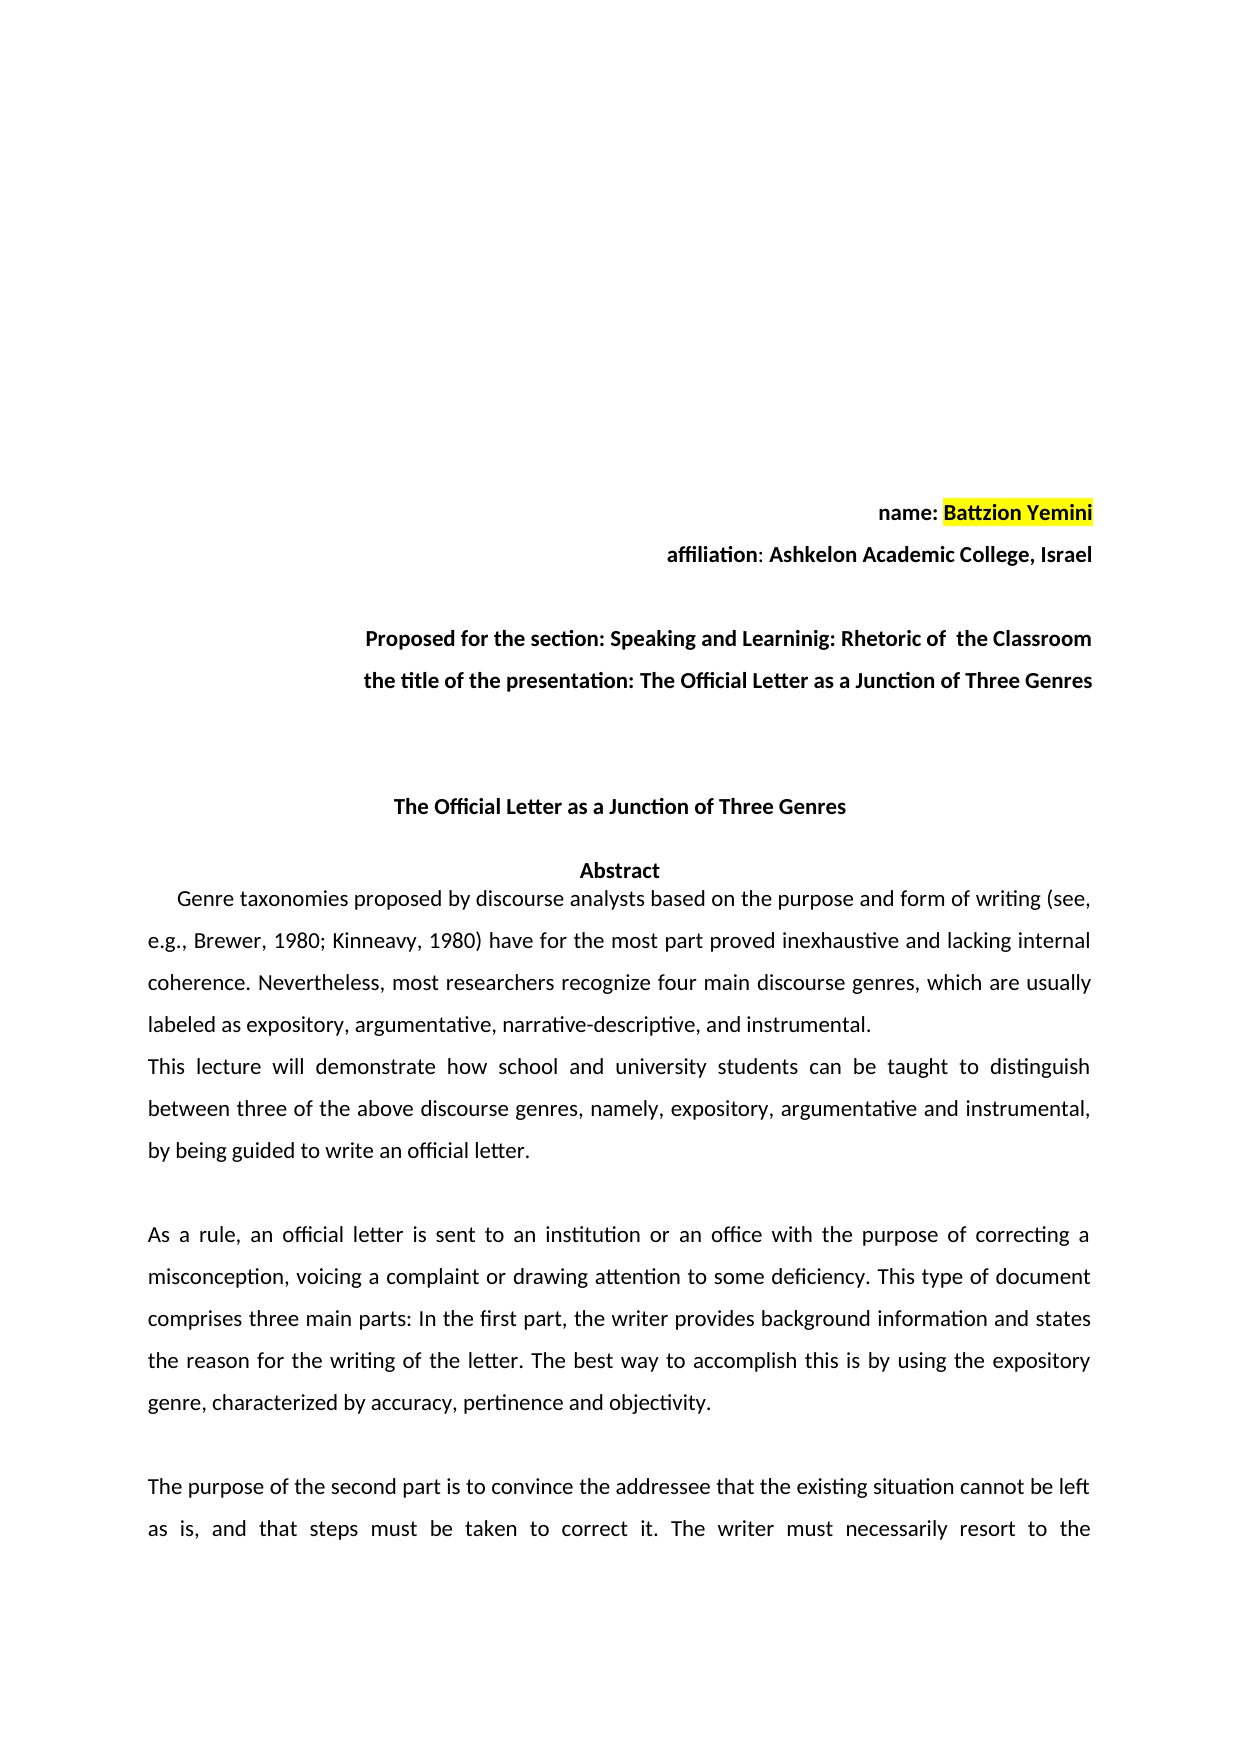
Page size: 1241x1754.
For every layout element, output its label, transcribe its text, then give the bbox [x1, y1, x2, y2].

text As a rule, an official letter is sent to an institution or an office with the purpose of correcting a misconception, voicing a complaint or drawing attention to some deficiency. This type of document comprises three main parts: In the first part, the writer provides background information and states the reason for the writing of the letter. The best way to accomplish this is by using the expository genre, characterized by accuracy, pertinence and objectivity. [148, 1220, 1093, 1416]
text The Official Letter as a Junction of Three Genres [148, 792, 1093, 820]
text affiliation: Ashkelon Academic College, Israel [148, 540, 1093, 568]
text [148, 1472, 1093, 1542]
text This lecture will demonstrate how school and university students can be taught to distinguish between three of the above discourse genres, namely, expository, argumentative and instrumental, by being guided to write an official letter. [148, 1052, 1093, 1164]
text the title of the presentation: The Official Letter as a Junction of Three Genres [148, 666, 1093, 694]
text Genre taxonomies proposed by discourse analysts based on the purpose and form of writing (see, e.g., Brewer, 1980; Kinneavy, 1980) have for the most part proved inexhaustive and lacking internal coherence. Nevertheless, most researchers recognize four main discourse genres, which are usually labeled as expository, argumentative, narrative-descriptive, and instrumental. [148, 884, 1093, 1038]
text name: Battzion Yemini [148, 498, 943, 526]
subtitle Abstract [148, 856, 1093, 884]
text Proposed for the section: Speaking and Learninig: Rhetoric of the Classroom [148, 624, 1093, 652]
